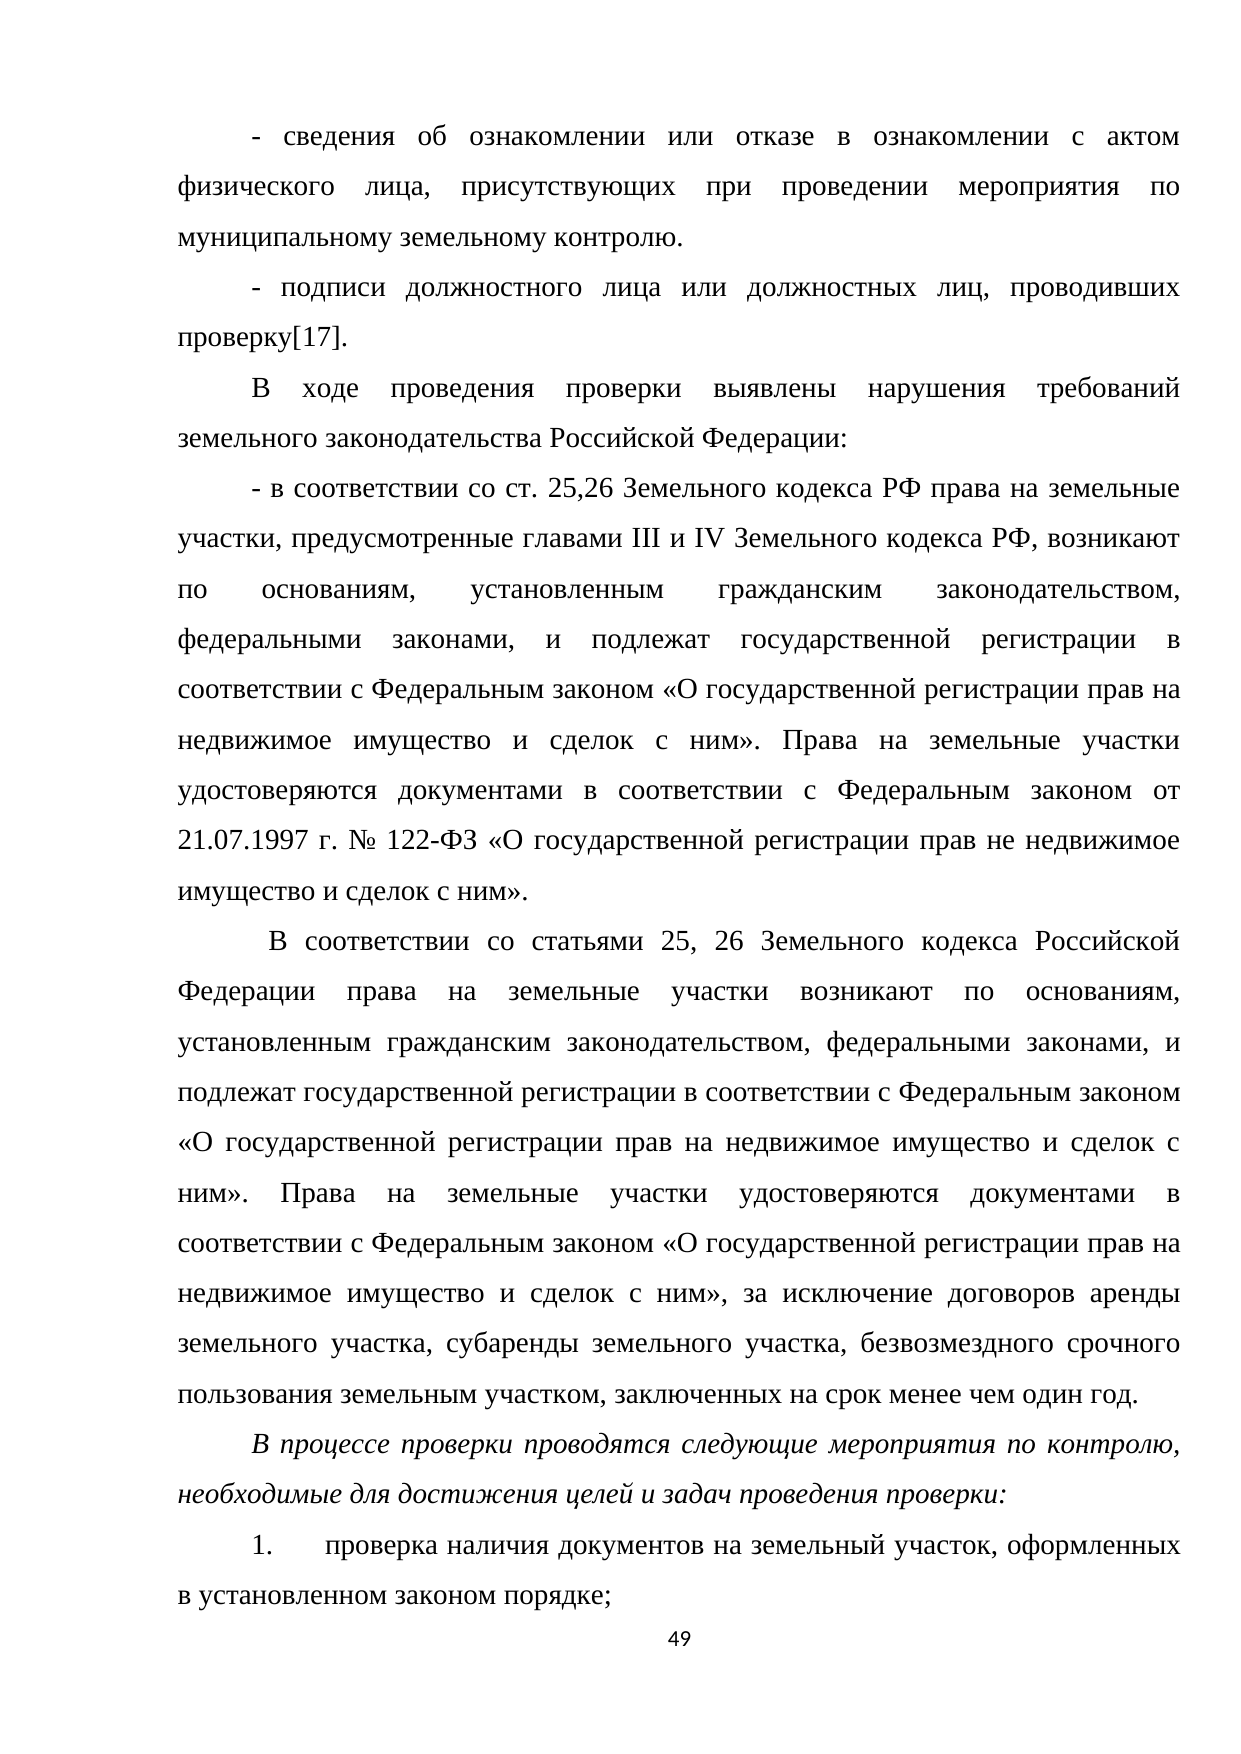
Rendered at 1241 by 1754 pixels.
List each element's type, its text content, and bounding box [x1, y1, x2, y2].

text В ходе проведения проверки выявлены нарушения требований земельного законодательства Российской Федерации: [177, 370, 1181, 453]
text - в соответствии со ст. 25,26 Земельного кодекса РФ права на земельные участки, предусмотренные главами III и IV Земельного кодекса РФ, возникают по основаниям, установленным гражданским законодательством, федеральными законами, и подлежат государственной регистрации в соответствии с Федеральным законом «О государственной регистрации прав на недвижимое имущество и сделок с ним». Права на земельные участки удостоверяются документами в соответствии с Федеральным законом от 21.07.1997 г. № 122-ФЗ «О государственной регистрации прав не недвижимое имущество и сделок с ним». [177, 470, 1181, 906]
text 1. проверка наличия документов на земельный участок, оформленных в установленном законом порядке; [177, 1527, 1181, 1611]
text - сведения об ознакомлении или отказе в ознакомлении с актом физического лица, присутствующих при проведении мероприятия по муниципальному земельному контролю. [177, 118, 1181, 252]
text В соответствии со статьями 25, 26 Земельного кодекса Российской Федерации права на земельные участки возникают по основаниям, установленным гражданским законодательством, федеральными законами, и подлежат государственной регистрации в соответствии с Федеральным законом «О государственной регистрации прав на недвижимое имущество и сделок с ним». Права на земельные участки удостоверяются документами в соответствии с Федеральным законом «О государственной регистрации прав на недвижимое имущество и сделок с ним», за исключение договоров аренды земельного участка, субаренды земельного участка, безвозмездного срочного пользования земельным участком, заключенных на срок менее чем один год. [177, 923, 1181, 1409]
text - подписи должностного лица или должностных лиц, проводивших проверку[17]. [177, 269, 1181, 353]
text В процессе проверки проводятся следующие мероприятия по контролю, необходимые для достижения целей и задач проведения проверки: [177, 1426, 1181, 1510]
